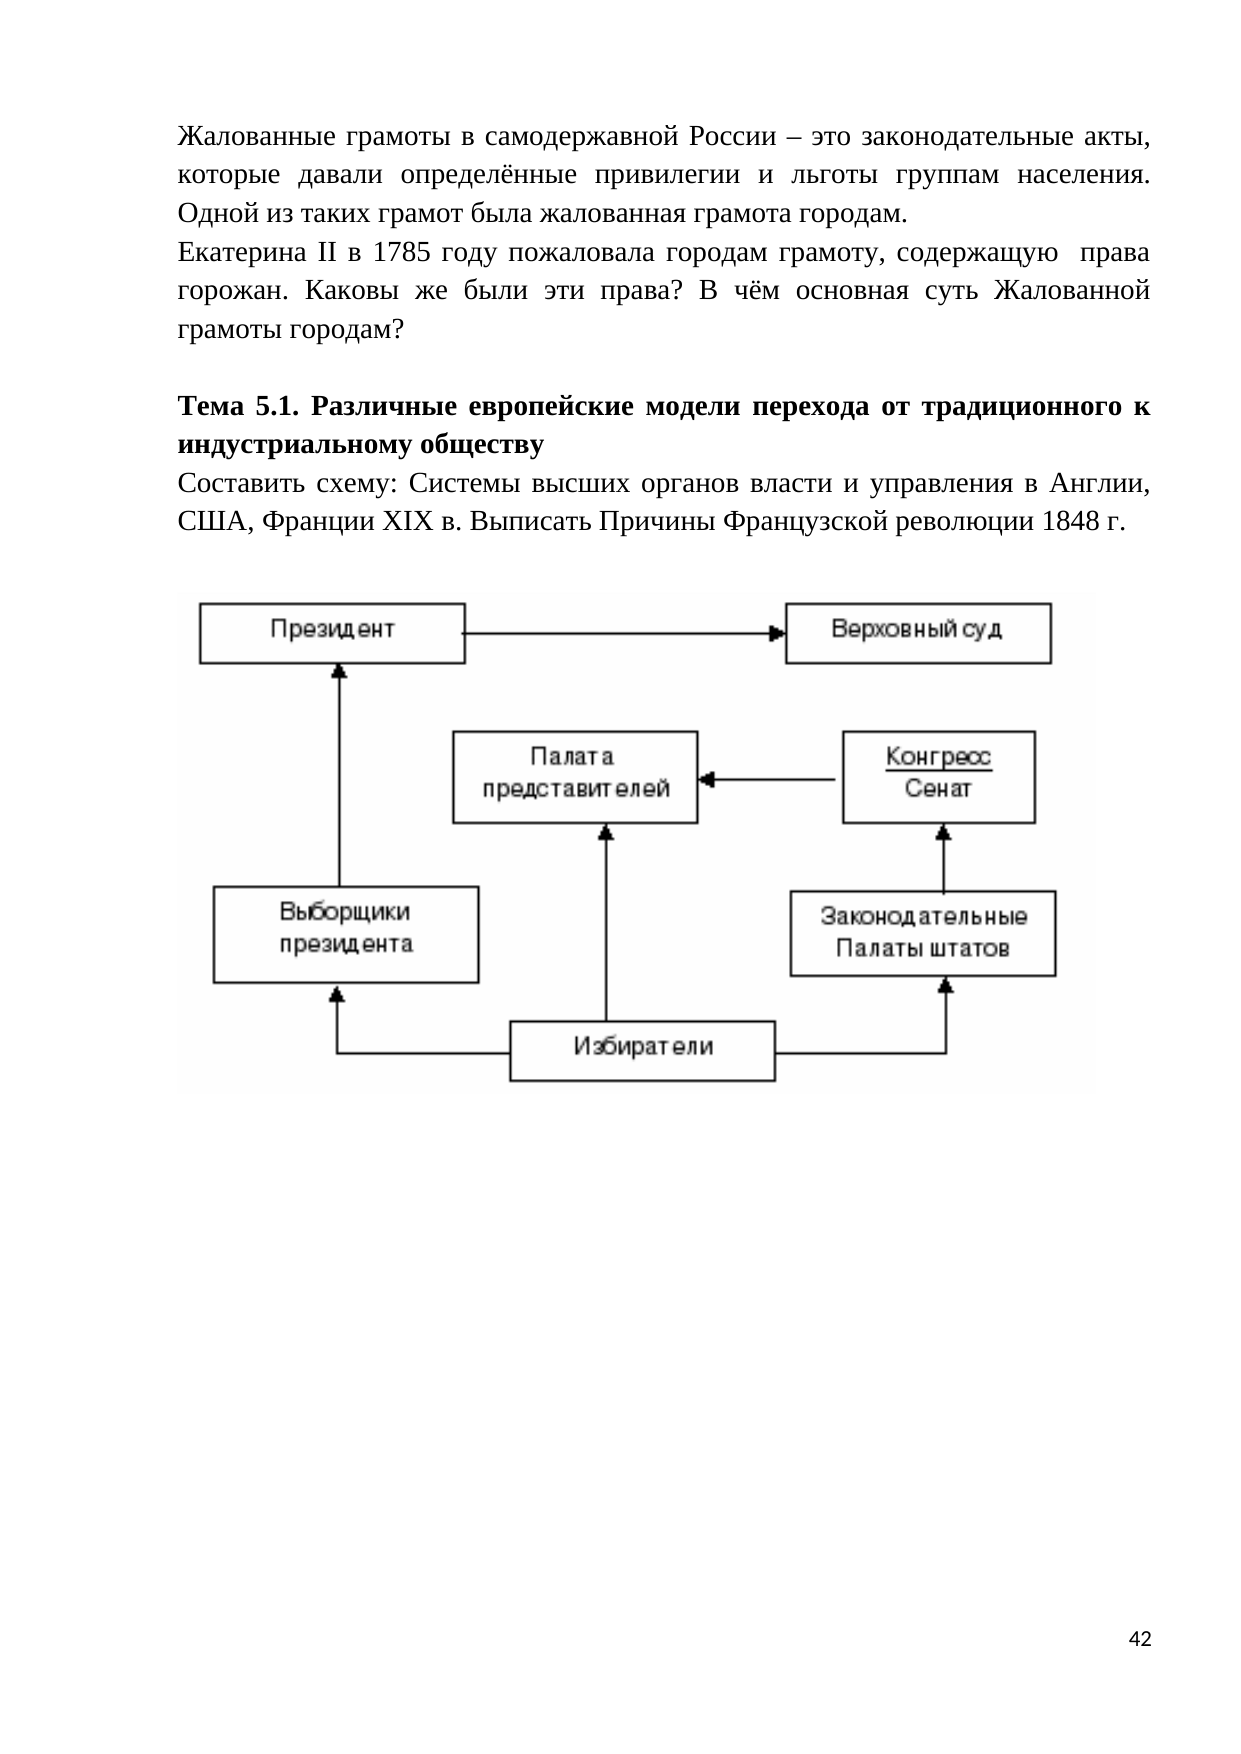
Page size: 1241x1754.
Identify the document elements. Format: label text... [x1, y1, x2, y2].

text Екатерина II в 1785 году пожаловала городам грамоту, содержащую права горожан. Каковы же были эти права? В чём основная суть Жалованной грамоты городам? [177, 234, 1152, 344]
picture [177, 592, 1096, 1094]
text Тема 5.1. Различные европейские модели перехода от традиционного к индустриальному обществу [177, 388, 1152, 460]
text Составить схему: Системы высших органов власти и управления в Англии, США, Франции XIX в. Выписать Причины Французской революции 1848 г. [177, 465, 1152, 537]
text Жалованные грамоты в самодержавной России – это законодательные акты, которые давали определённые привилегии и льготы группам населения. Одной из таких грамот была жалованная грамота городам. [177, 118, 1152, 229]
